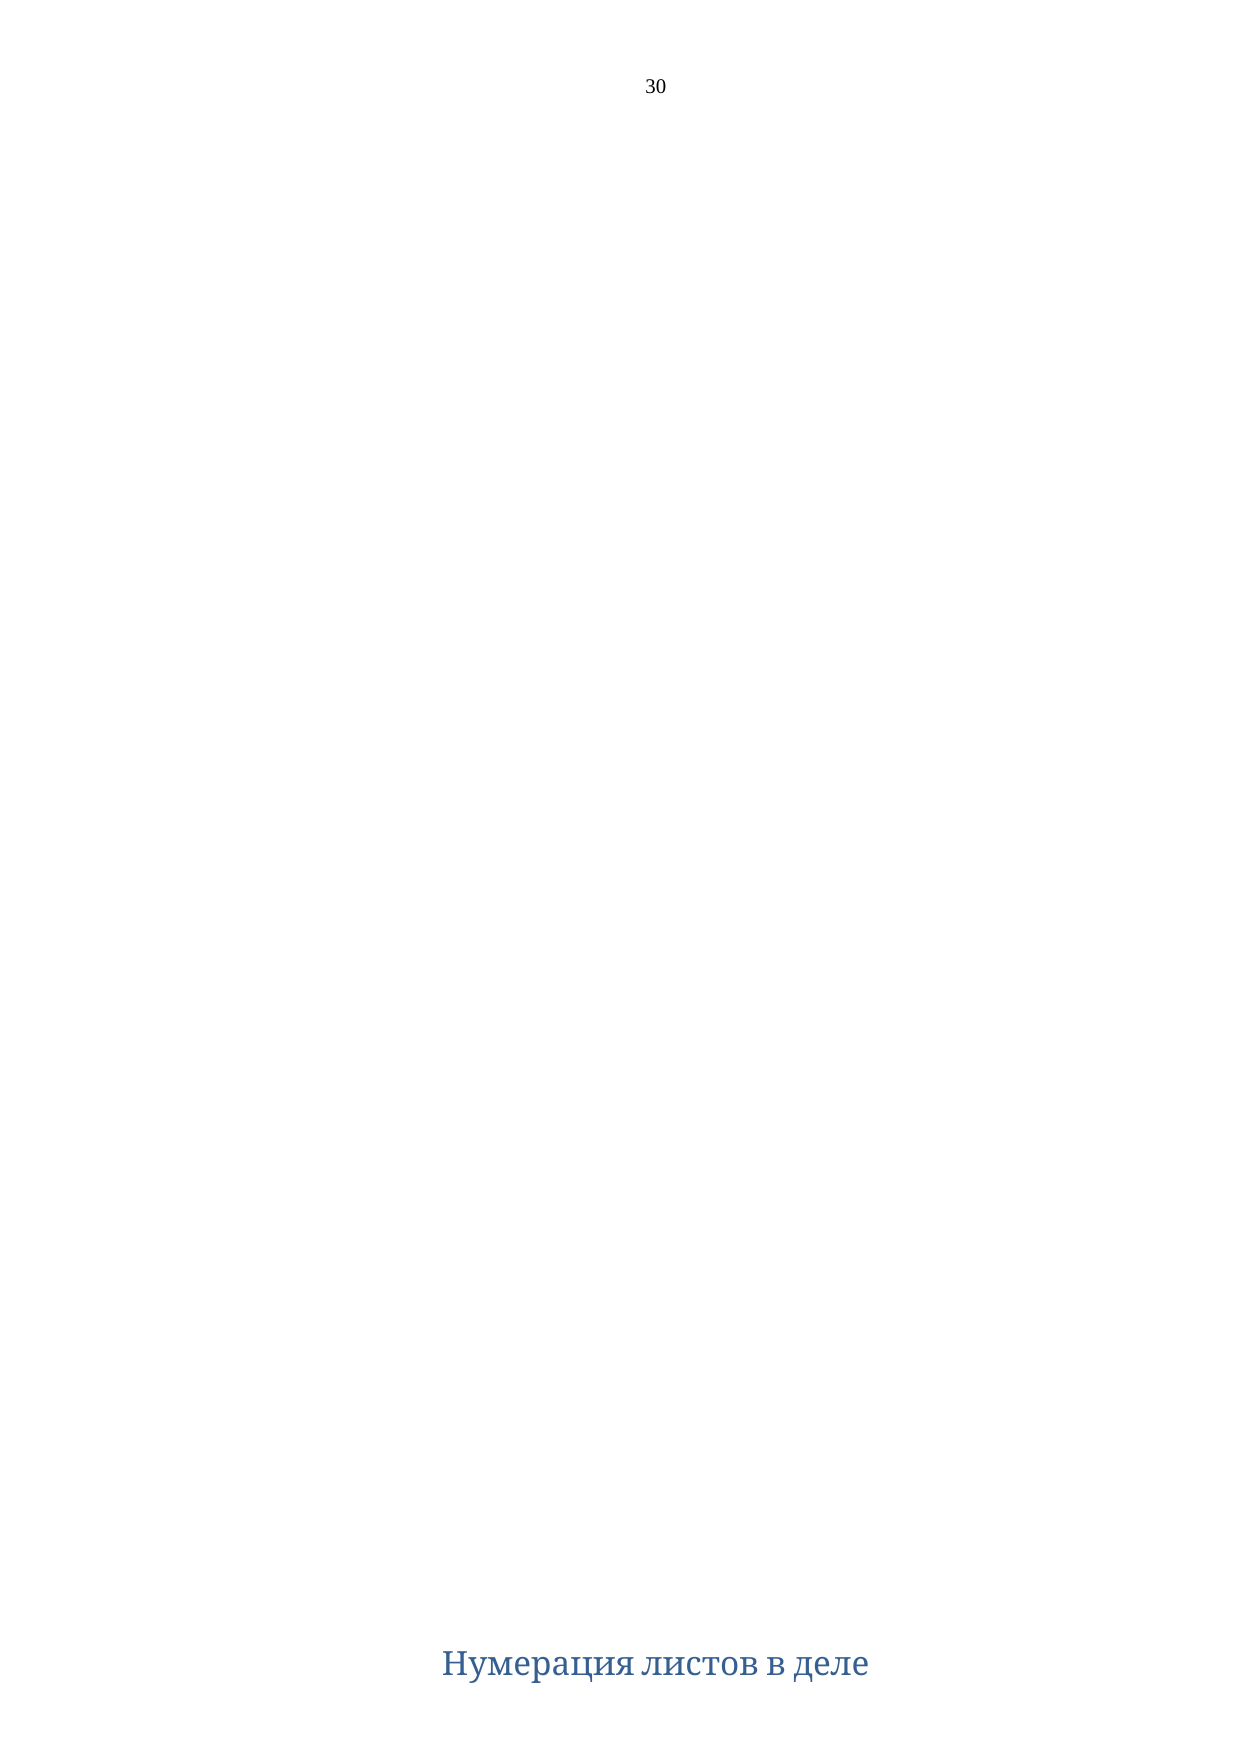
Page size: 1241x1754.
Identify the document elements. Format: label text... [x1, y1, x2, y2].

subtitle Нумерация листов в деле [148, 1645, 1163, 1684]
